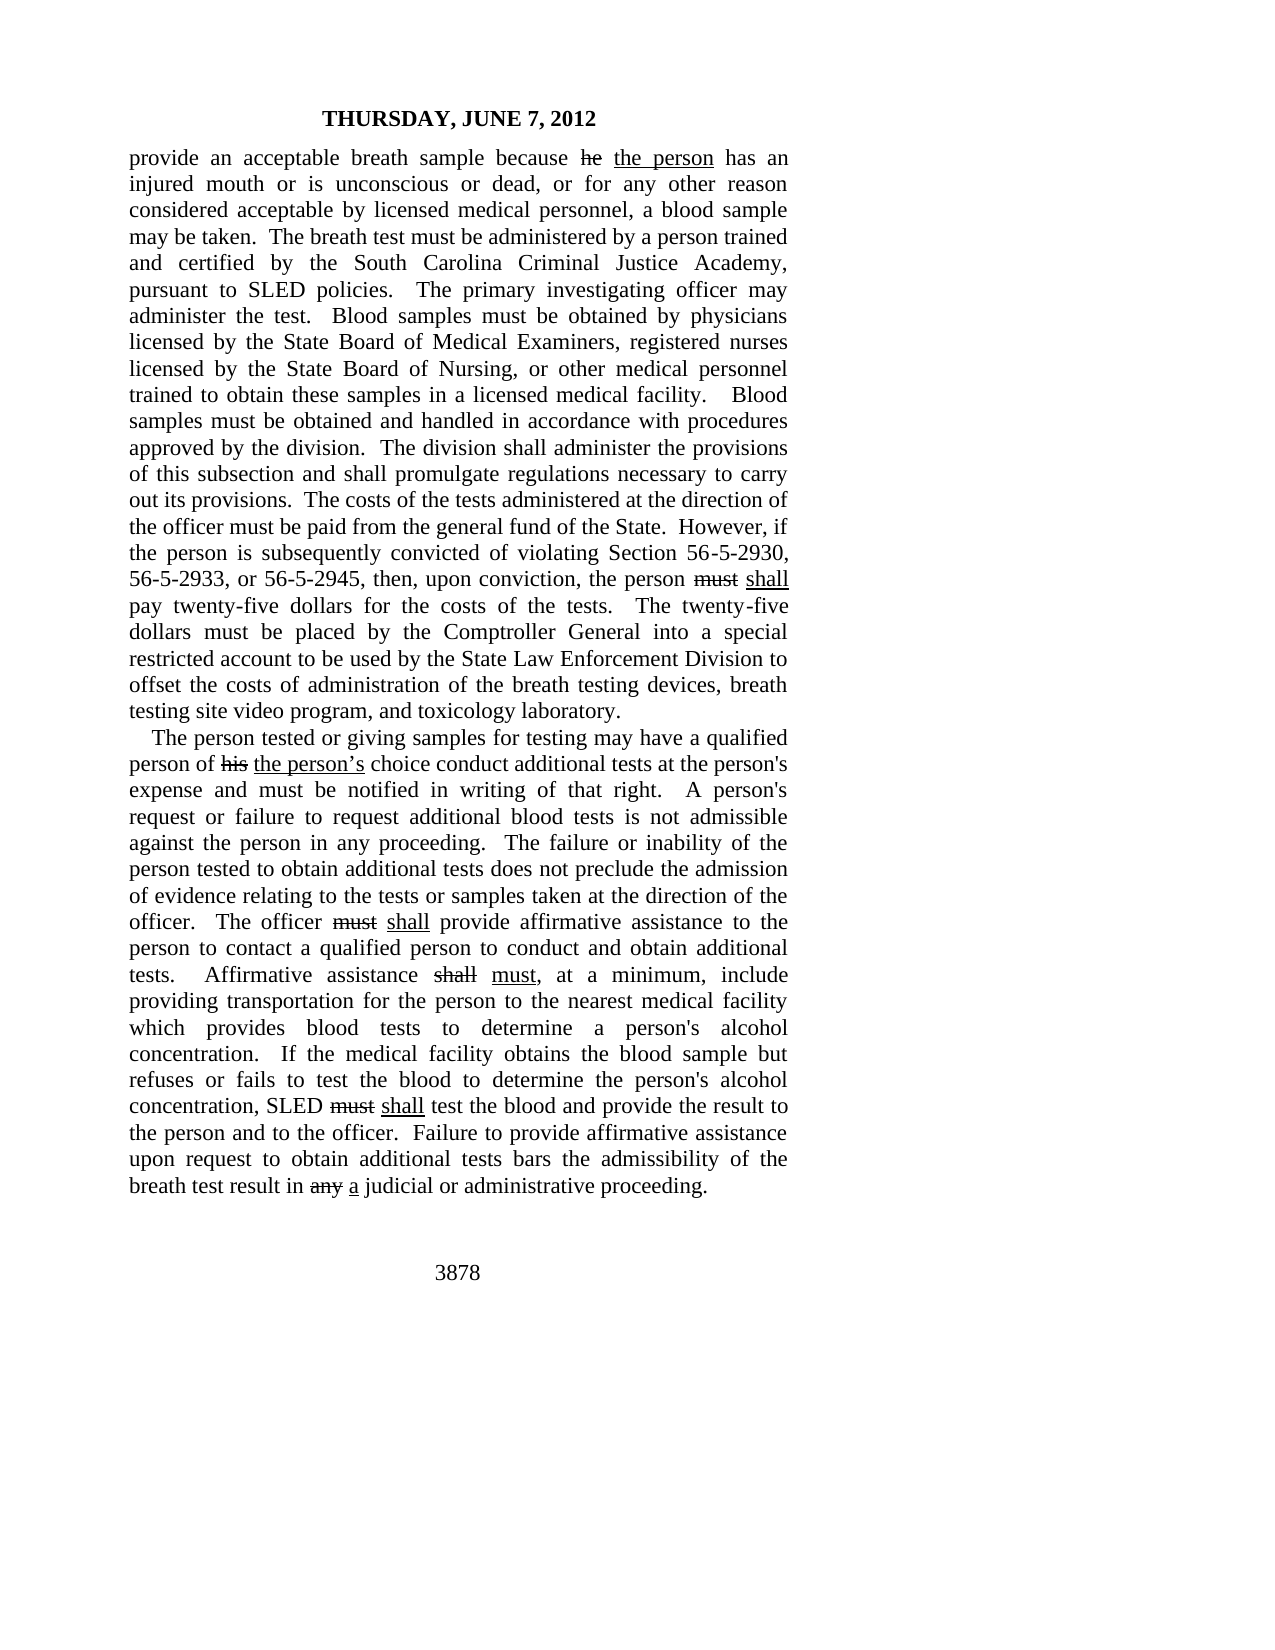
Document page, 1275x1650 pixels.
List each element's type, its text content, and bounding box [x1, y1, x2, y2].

text The person tested or giving samples for testing may have a qualified person of his the person’s choice conduct additional tests at the person's expense and must be notified in writing of that right. A person's request or failure to request additional blood tests is not admissible against the person in any proceeding. The failure or inability of the person tested to obtain additional tests does not preclude the admission of evidence relating to the tests or samples taken at the direction of the officer. The officer must shall provide affirmative assistance to the person to contact a qualified person to conduct and obtain additional tests. Affirmative assistance shall must, at a minimum, include providing transportation for the person to the nearest medical facility which provides blood tests to determine a person's alcohol concentration. If the medical facility obtains the blood sample but refuses or fails to test the blood to determine the person's alcohol concentration, SLED must shall test the blood and provide the result to the person and to the officer. Failure to provide affirmative assistance upon request to obtain additional tests bars the admissibility of the breath test result in any a judicial or administrative proceeding. [129, 724, 789, 1198]
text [129, 144, 789, 724]
